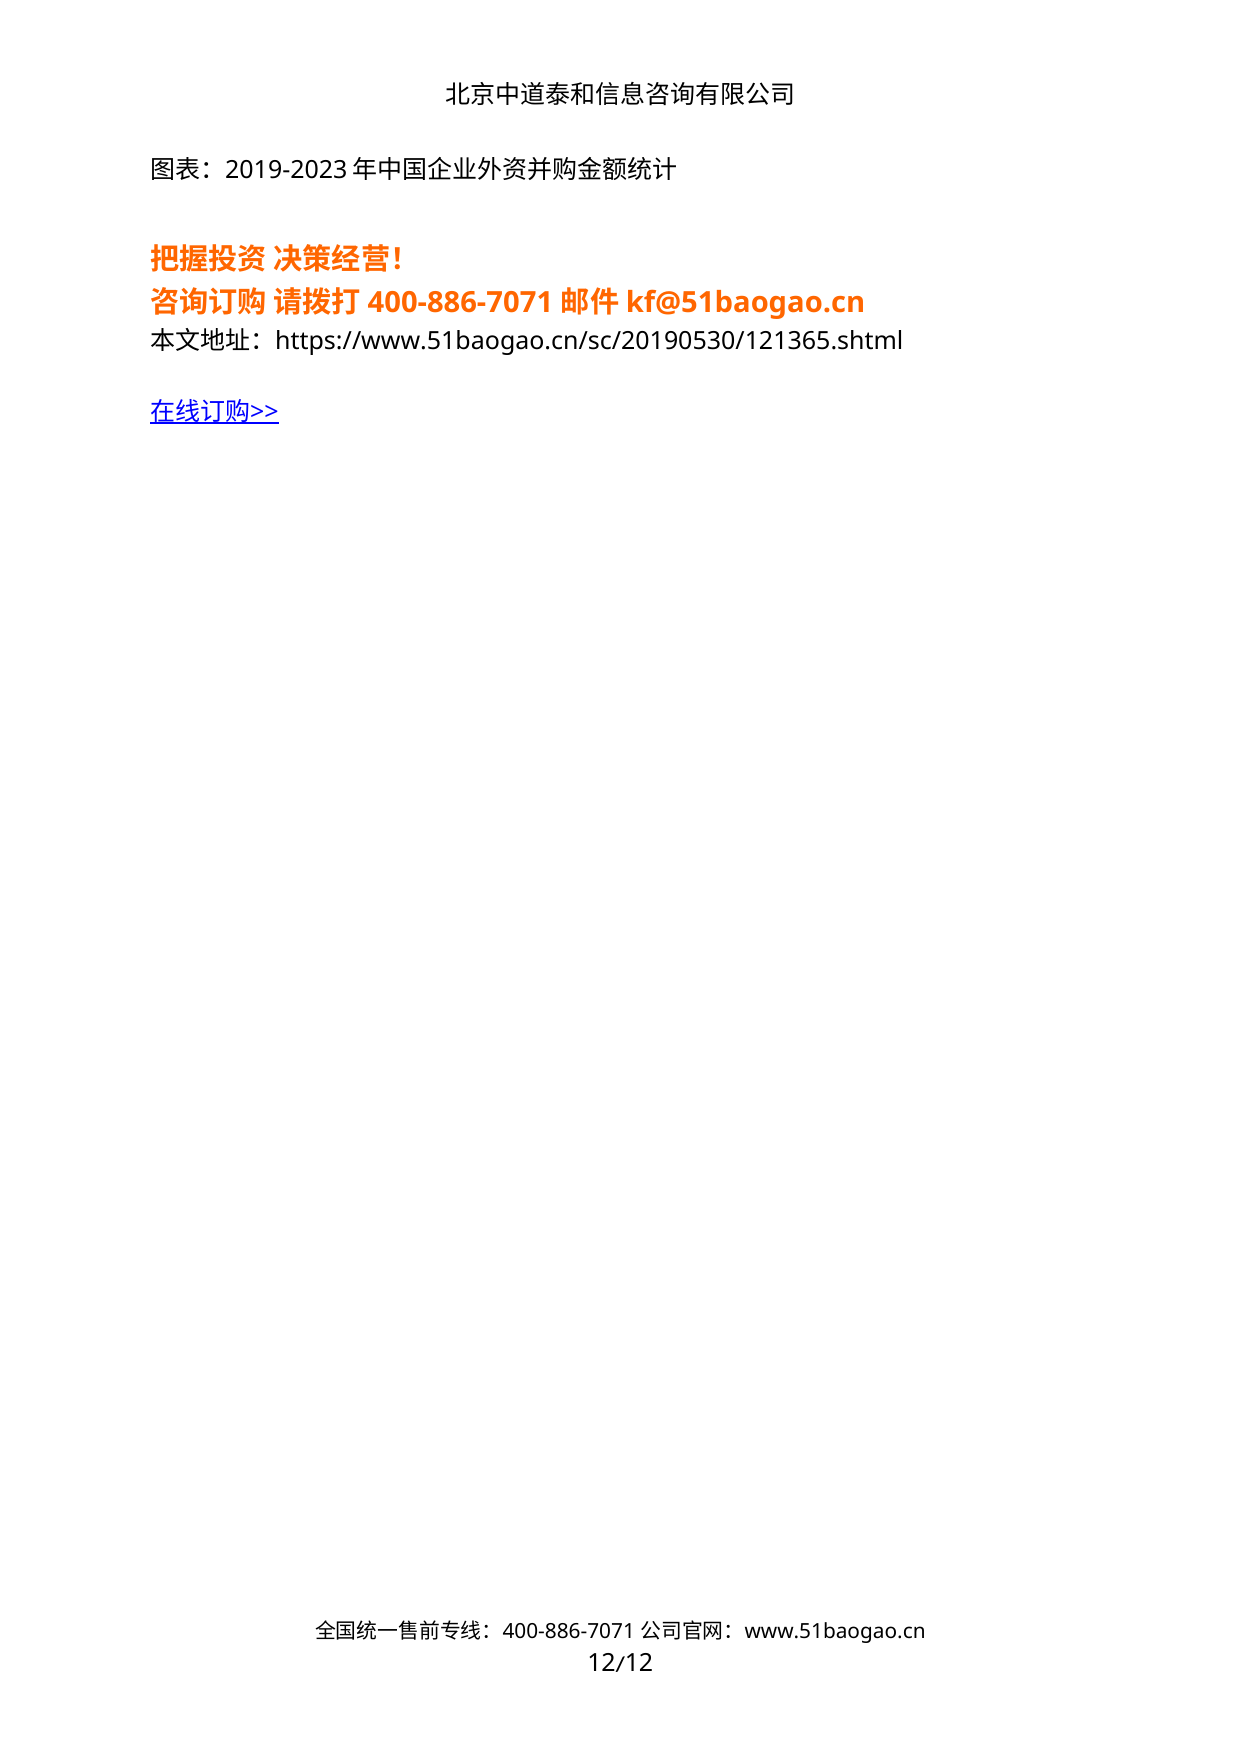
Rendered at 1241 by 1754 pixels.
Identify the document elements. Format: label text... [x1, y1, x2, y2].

text 把握投资 决策经营！咨询订购 请拨打 400-886-7071 邮件 kf@51baogao.cn本文地址：https://www.51baogao.cn/sc/20190530/121365.shtml [150, 202, 1090, 357]
text 在线订购>> [150, 357, 1090, 427]
text 图表：2019-2023年中国企业外资并购金额统计 [150, 150, 1090, 186]
